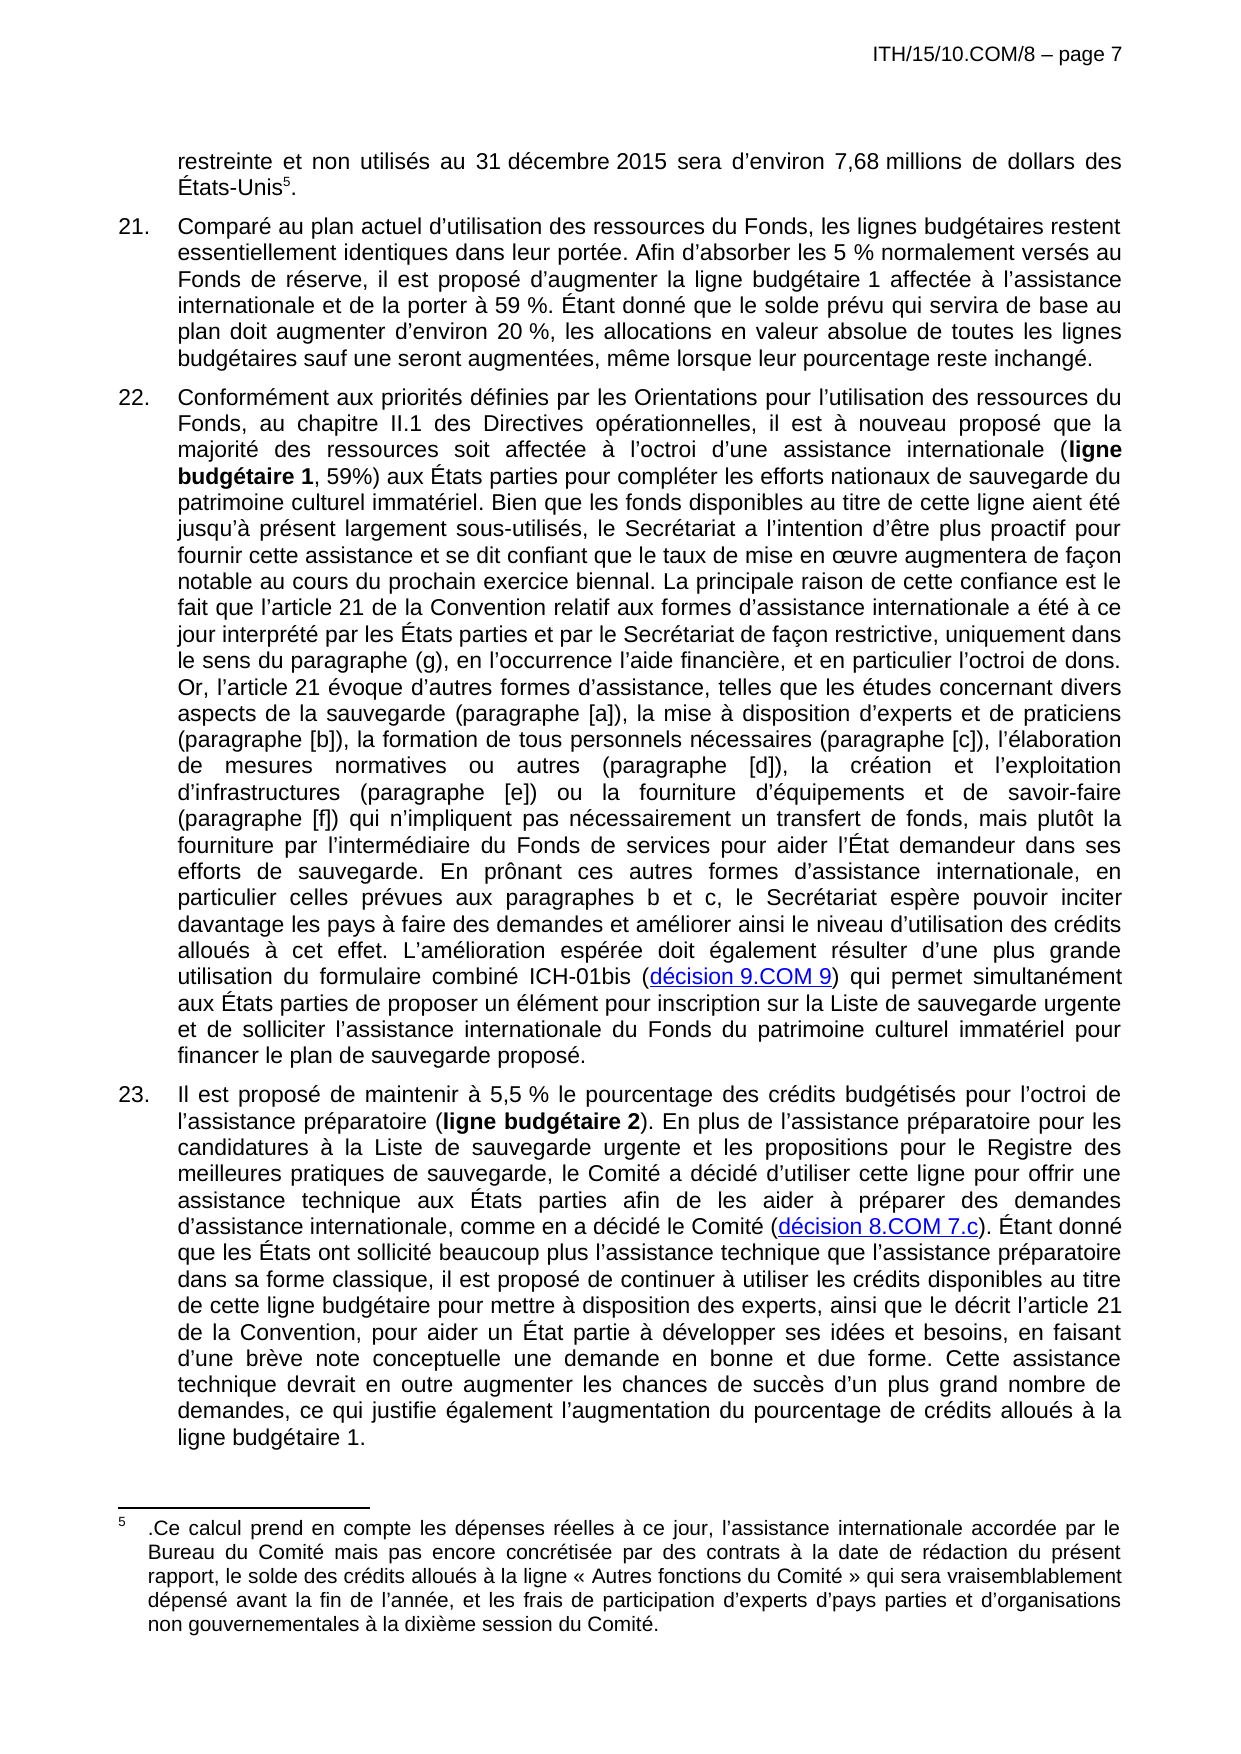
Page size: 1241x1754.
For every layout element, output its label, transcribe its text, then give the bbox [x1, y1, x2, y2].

text Comparé au plan actuel d’utilisation des ressources du Fonds, les lignes budgétaires restent essentiellement identiques dans leur portée. Afin d’absorber les 5 % normalement versés au Fonds de réserve, il est proposé d’augmenter la ligne budgétaire 1 affectée à l’assistance internationale et de la porter à 59 %. Étant donné que le solde prévu qui servira de base au plan doit augmenter d’environ 20 %, les allocations en valeur absolue de toutes les lignes budgétaires sauf une seront augmentées, même lorsque leur pourcentage reste inchangé. [118, 213, 1122, 371]
text Il est proposé de maintenir à 5,5 % le pourcentage des crédits budgétisés pour l’octroi de l’assistance préparatoire (ligne budgétaire 2). En plus de l’assistance préparatoire pour les candidatures à la Liste de sauvegarde urgente et les propositions pour le Registre des meilleures pratiques de sauvegarde, le Comité a décidé d’utiliser cette ligne pour offrir une assistance technique aux États parties afin de les aider à préparer des demandes d’assistance internationale, comme en a décidé le Comité (décision 8.COM 7.c). Étant donné que les États ont sollicité beaucoup plus l’assistance technique que l’assistance préparatoire dans sa forme classique, il est proposé de continuer à utiliser les crédits disponibles au titre de cette ligne budgétaire pour mettre à disposition des experts, ainsi que le décrit l’article 21 de la Convention, pour aider un État partie à développer ses idées et besoins, en faisant d’une brève note conceptuelle une demande en bonne et due forme. Cette assistance technique devrait en outre augmenter les chances de succès d’un plus grand nombre de demandes, ce qui justifie également l’augmentation du pourcentage de crédits alloués à la ligne budgétaire 1. [118, 1081, 1122, 1450]
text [118, 148, 1122, 200]
text Conformément aux priorités définies par les Orientations pour l’utilisation des ressources du Fonds, au chapitre II.1 des Directives opérationnelles, il est à nouveau proposé que la majorité des ressources soit affectée à l’octroi d’une assistance internationale (ligne budgétaire 1, 59%) aux États parties pour compléter les efforts nationaux de sauvegarde du patrimoine culturel immatériel. Bien que les fonds disponibles au titre de cette ligne aient été jusqu’à présent largement sous-utilisés, le Secrétariat a l’intention d’être plus proactif pour fournir cette assistance et se dit confiant que le taux de mise en œuvre augmentera de façon notable au cours du prochain exercice biennal. La principale raison de cette confiance est le fait que l’article 21 de la Convention relatif aux formes d’assistance internationale a été à ce jour interprété par les États parties et par le Secrétariat de façon restrictive, uniquement dans le sens du paragraphe (g), en l’occurrence l’aide financière, et en particulier l’octroi de dons. Or, l’article 21 évoque d’autres formes d’assistance, telles que les études concernant divers aspects de la sauvegarde (paragraphe [a]), la mise à disposition d’experts et de praticiens (paragraphe [b]), la formation de tous personnels nécessaires (paragraphe [c]), l’élaboration de mesures normatives ou autres (paragraphe [d]), la création et l’exploitation d’infrastructures (paragraphe [e]) ou la fourniture d’équipements et de savoir-faire (paragraphe [f]) qui n’impliquent pas nécessairement un transfert de fonds, mais plutôt la fourniture par l’intermédiaire du Fonds de services pour aider l’État demandeur dans ses efforts de sauvegarde. En prônant ces autres formes d’assistance internationale, en particulier celles prévues aux paragraphes b et c, le Secrétariat espère pouvoir inciter davantage les pays à faire des demandes et améliorer ainsi le niveau d’utilisation des crédits alloués à cet effet. L’amélioration espérée doit également résulter d’une plus grande utilisation du formulaire combiné ICH-01bis (décision 9.COM 9) qui permet simultanément aux États parties de proposer un élément pour inscription sur la Liste de sauvegarde urgente et de solliciter l’assistance internationale du Fonds du patrimoine culturel immatériel pour financer le plan de sauvegarde proposé. [118, 383, 1122, 1069]
